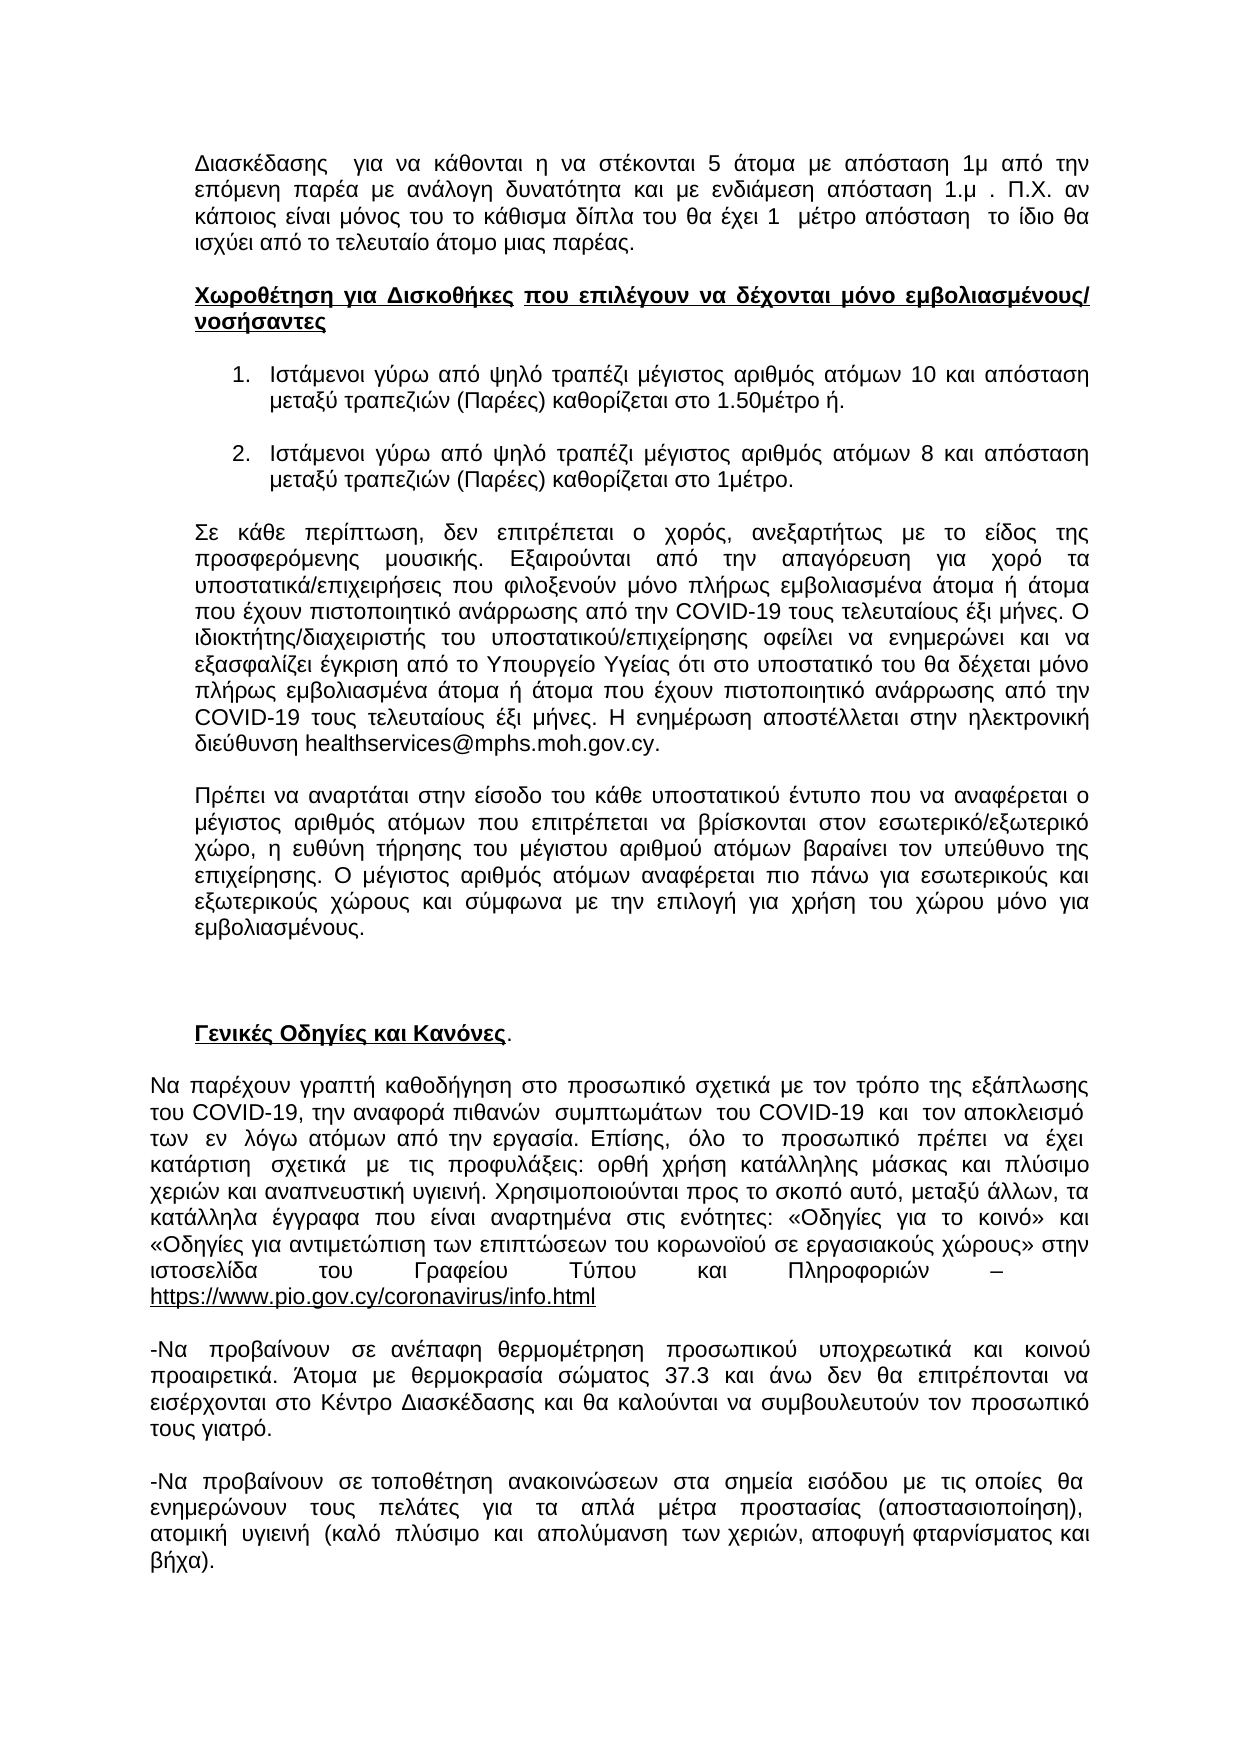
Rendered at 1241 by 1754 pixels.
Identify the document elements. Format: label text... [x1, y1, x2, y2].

text Πρέπει να αναρτάται στην είσοδο του κάθε υποστατικού έντυπο που να αναφέρεται ο μέγιστος αριθμός ατόμων που επιτρέπεται να βρίσκονται στον εσωτερικό/εξωτερικό χώρο, η ευθύνη τήρησης του μέγιστου αριθμού ατόμων βαραίνει τον υπεύθυνο της επιχείρησης. Ο μέγιστος αριθμός ατόμων αναφέρεται πιο πάνω για εσωτερικούς και εξωτερικούς χώρους και σύμφωνα με την επιλογή για χρήση του χώρου μόνο για εμβολιασμένους. [194, 782, 1090, 941]
text Σε κάθε περίπτωση, δεν επιτρέπεται ο χορός, ανεξαρτήτως με το είδος της προσφερόμενης μουσικής. Εξαιρούνται από την απαγόρευση για χορό τα υποστατικά/επιχειρήσεις που φιλοξενούν μόνο πλήρως εμβολιασμένα άτομα ή άτομα που έχουν πιστοποιητικό ανάρρωσης από την COVID-19 τους τελευταίους έξι μήνες. Ο ιδιοκτήτης/διαχειριστής του υποστατικού/επιχείρησης οφείλει να ενημερώνει και να εξασφαλίζει έγκριση από το Υπουργείο Υγείας ότι στο υποστατικό του θα δέχεται μόνο πλήρως εμβολιασμένα άτομα ή άτομα που έχουν πιστοποιητικό ανάρρωσης από την COVID-19 τους τελευταίους έξι μήνες. Η ενημέρωση αποστέλλεται στην ηλεκτρονική διεύθυνση healthservices@mphs.moh.gov.cy. [194, 519, 1090, 756]
text -Να προβαίνουν σε ανέπαφη θερμομέτρηση προσωπικού υποχρεωτικά και κοινού προαιρετικά. Άτομα με θερμοκρασία σώματος 37.3 και άνω δεν θα επιτρέπονται να εισέρχονται στο Κέντρο Διασκέδασης και θα καλούνται να συμβουλευτούν τον προσωπικό τους γιατρό. [150, 1336, 1090, 1441]
list Ιστάμενοι γύρω από ψηλό τραπέζι μέγιστος αριθμός ατόμων 8 και απόσταση μεταξύ τραπεζιών (Παρέες) καθορίζεται στο 1μέτρο. [232, 440, 1090, 493]
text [194, 150, 1090, 255]
list Ιστάμενοι γύρω από ψηλό τραπέζι μέγιστος αριθμός ατόμων 10 και απόσταση μεταξύ τραπεζιών (Παρέες) καθορίζεται στο 1.50μέτρο ή. [232, 361, 1090, 413]
text Γενικές Οδηγίες και Κανόνες. [194, 1020, 1090, 1046]
text Χωροθέτηση για Δισκοθήκες που επιλέγουν να δέχονται μόνο εμβολιασμένους/ νοσήσαντες [194, 282, 1090, 334]
text Να παρέχουν γραπτή καθοδήγηση στο προσωπικό σχετικά με τον τρόπο της εξάπλωσης του COVID-19, την αναφορά πιθανών συμπτωμάτων του COVID-19 και τον αποκλεισμό των εν λόγω ατόμων από την εργασία. Επίσης, όλο το προσωπικό πρέπει να έχει κατάρτιση σχετικά με τις προφυλάξεις: ορθή χρήση κατάλληλης μάσκας και πλύσιμο χεριών και αναπνευστική υγιεινή. Χρησιμοποιούνται προς το σκοπό αυτό, μεταξύ άλλων, τα κατάλληλα έγγραφα που είναι αναρτημένα στις ενότητες: «Οδηγίες για το κοινό» και «Οδηγίες για αντιμετώπιση των επιπτώσεων του κορωνοϊού σε εργασιακούς χώρους» στην ιστοσελίδα του Γραφείου Τύπου και Πληροφοριών – https://www.pio.gov.cy/coronavirus/info.html [150, 1072, 1090, 1309]
text -Να προβαίνουν σε τοποθέτηση ανακοινώσεων στα σημεία εισόδου με τις οποίες θα ενημερώνουν τους πελάτες για τα απλά μέτρα προστασίας (αποστασιοποίηση), ατομική υγιεινή (καλό πλύσιμο και απολύμανση των χεριών, αποφυγή φταρνίσματος και βήχα). [150, 1468, 1090, 1573]
